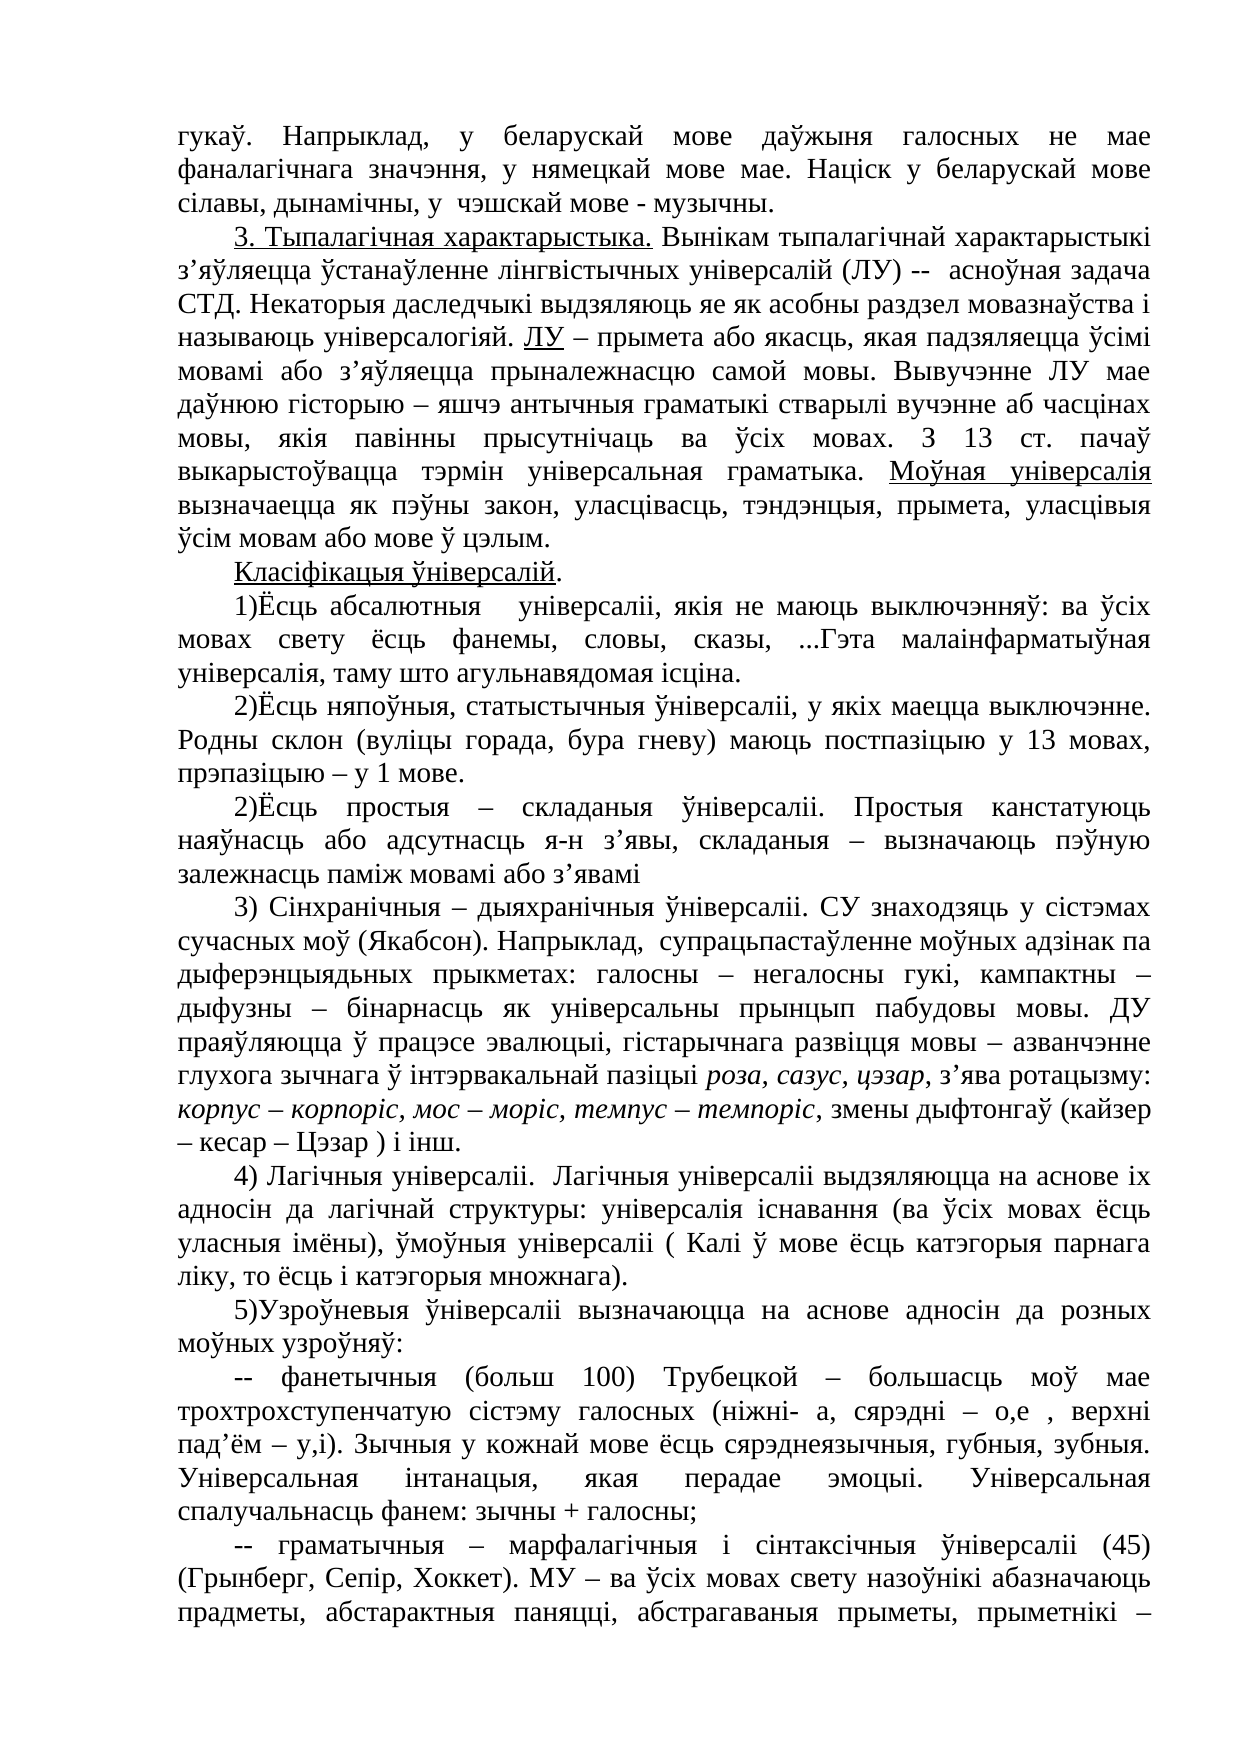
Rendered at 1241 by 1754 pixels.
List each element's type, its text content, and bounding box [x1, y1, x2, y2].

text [177, 1527, 1152, 1627]
text 4) Лагічныя універсаліі. Лагічныя універсаліі выдзяляюцца на аснове іх адносін да лагічнай структуры: універсалія існавання (ва ўсіх мовах ёсць уласныя імёны), ўмоўныя універсаліі ( Калі ў мове ёсць катэгорыя парнага ліку, то ёсць і катэгорыя множнага). [177, 1158, 1152, 1292]
text 3. Тыпалагічная характарыстыка. Вынікам тыпалагічнай характарыстыкі з’яўляецца ўстанаўленне лінгвістычных універсалій (ЛУ) -- асноўная задача СТД. Некаторыя даследчыкі выдзяляюць яе як асобны раздзел мовазнаўства і называюць універсалогіяй. ЛУ – прымета або якасць, якая падзяляецца ўсімі мовамі або з’яўляецца прыналежнасцю самой мовы. Вывучэнне ЛУ мае даўнюю гісторыю – яшчэ антычныя граматыкі стварылі вучэнне аб часцінах мовы, якія павінны прысутнічаць ва ўсіх мовах. З 13 ст. пачаў выкарыстоўвацца тэрмін універсальная граматыка. Моўная універсалія вызначаецца як пэўны закон, уласцівасць, тэндэнцыя, прымета, уласцівыя ўсім мовам або мове ў цэлым. [177, 219, 1152, 554]
text 1)Ёсць абсалютныя універсаліі, якія не маюць выключэнняў: ва ўсіх мовах свету ёсць фанемы, словы, сказы, ...Гэта малаінфарматыўная універсалія, таму што агульнавядомая ісціна. [177, 588, 1152, 688]
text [177, 118, 1152, 219]
text -- фанетычныя (больш 100) Трубецкой – большасць моў мае трохтрохступенчатую сістэму галосных (ніжні- а, сярэдні – о,е , верхні пад’ём – у,і). Зычныя у кожнай мове ёсць сярэднеязычныя, губныя, зубныя. Універсальная інтанацыя, якая перадае эмоцыі. Універсальная спалучальнасць фанем: зычны + галосны; [177, 1359, 1152, 1527]
text 3) Сінхранічныя – дыяхранічныя ўніверсаліі. СУ знаходзяць у сістэмах сучасных моў (Якабсон). Напрыклад, супрацьпастаўленне моўных адзінак па дыферэнцыядьных прыкметах: галосны – негалосны гукі, кампактны – дыфузны – бінарнасць як універсальны прынцып пабудовы мовы. ДУ праяўляюцца ў працэсе эвалюцыі, гістарычнага развіцця мовы – азванчэнне глухога зычнага ў інтэрвакальнай пазіцыі роза, сазус, цэзар, з’ява ротацызму: корпус – корпоріс, мос – моріс, темпус – темпоріс, змены дыфтонгаў (кайзер – кесар – Цэзар ) і інш. [177, 889, 1152, 1158]
text 5)Узроўневыя ўніверсаліі вызначаюцца на аснове адносін да розных моўных узроўняў: [177, 1292, 1152, 1359]
text Класіфікацыя ўніверсалій. [177, 554, 1152, 588]
text 2)Ёсць простыя – складаныя ўніверсаліі. Простыя канстатуюць наяўнасць або адсутнасць я-н з’явы, складаныя – вызначаюць пэўную залежнасць паміж мовамі або з’явамі [177, 789, 1152, 889]
text 2)Ёсць няпоўныя, статыстычныя ўніверсаліі, у якіх маецца выключэнне. Родны склон (вуліцы горада, бура гневу) маюць постпазіцыю у 13 мовах, прэпазіцыю – у 1 мове. [177, 688, 1152, 789]
